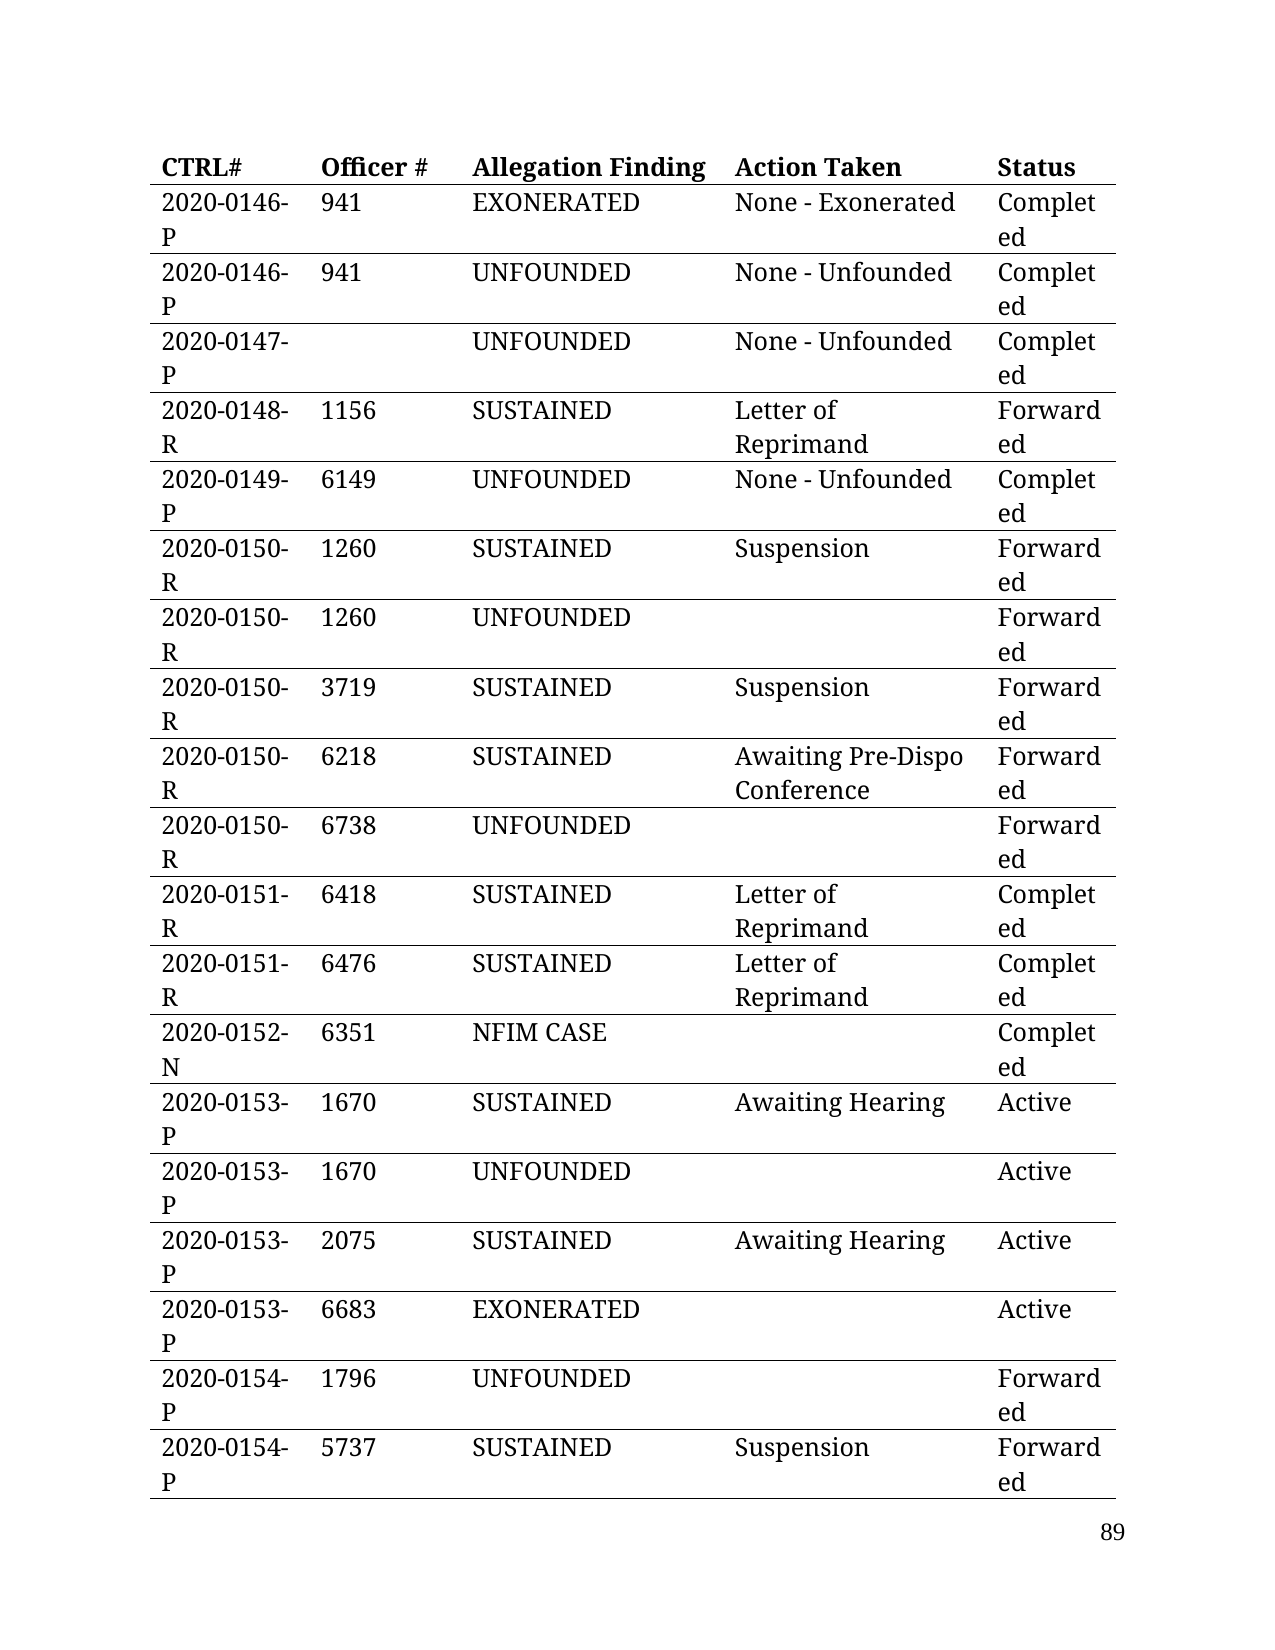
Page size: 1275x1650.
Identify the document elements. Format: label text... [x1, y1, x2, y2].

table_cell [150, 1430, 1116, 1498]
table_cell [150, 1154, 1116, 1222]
table_header Action Taken [723, 150, 986, 184]
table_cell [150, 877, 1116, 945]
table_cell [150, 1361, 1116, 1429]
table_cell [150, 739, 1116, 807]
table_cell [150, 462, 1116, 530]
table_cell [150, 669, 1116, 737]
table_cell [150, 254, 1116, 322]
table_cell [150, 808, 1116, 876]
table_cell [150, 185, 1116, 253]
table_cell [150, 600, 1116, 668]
table_header Officer # [309, 150, 461, 184]
table_header Status [986, 150, 1116, 184]
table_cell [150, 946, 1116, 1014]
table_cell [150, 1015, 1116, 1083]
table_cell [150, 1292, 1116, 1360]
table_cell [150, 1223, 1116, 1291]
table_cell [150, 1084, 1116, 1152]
table_header Allegation Finding [461, 150, 723, 184]
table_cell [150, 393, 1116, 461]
table_header CTRL# [150, 150, 309, 184]
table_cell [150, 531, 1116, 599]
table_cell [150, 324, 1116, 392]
